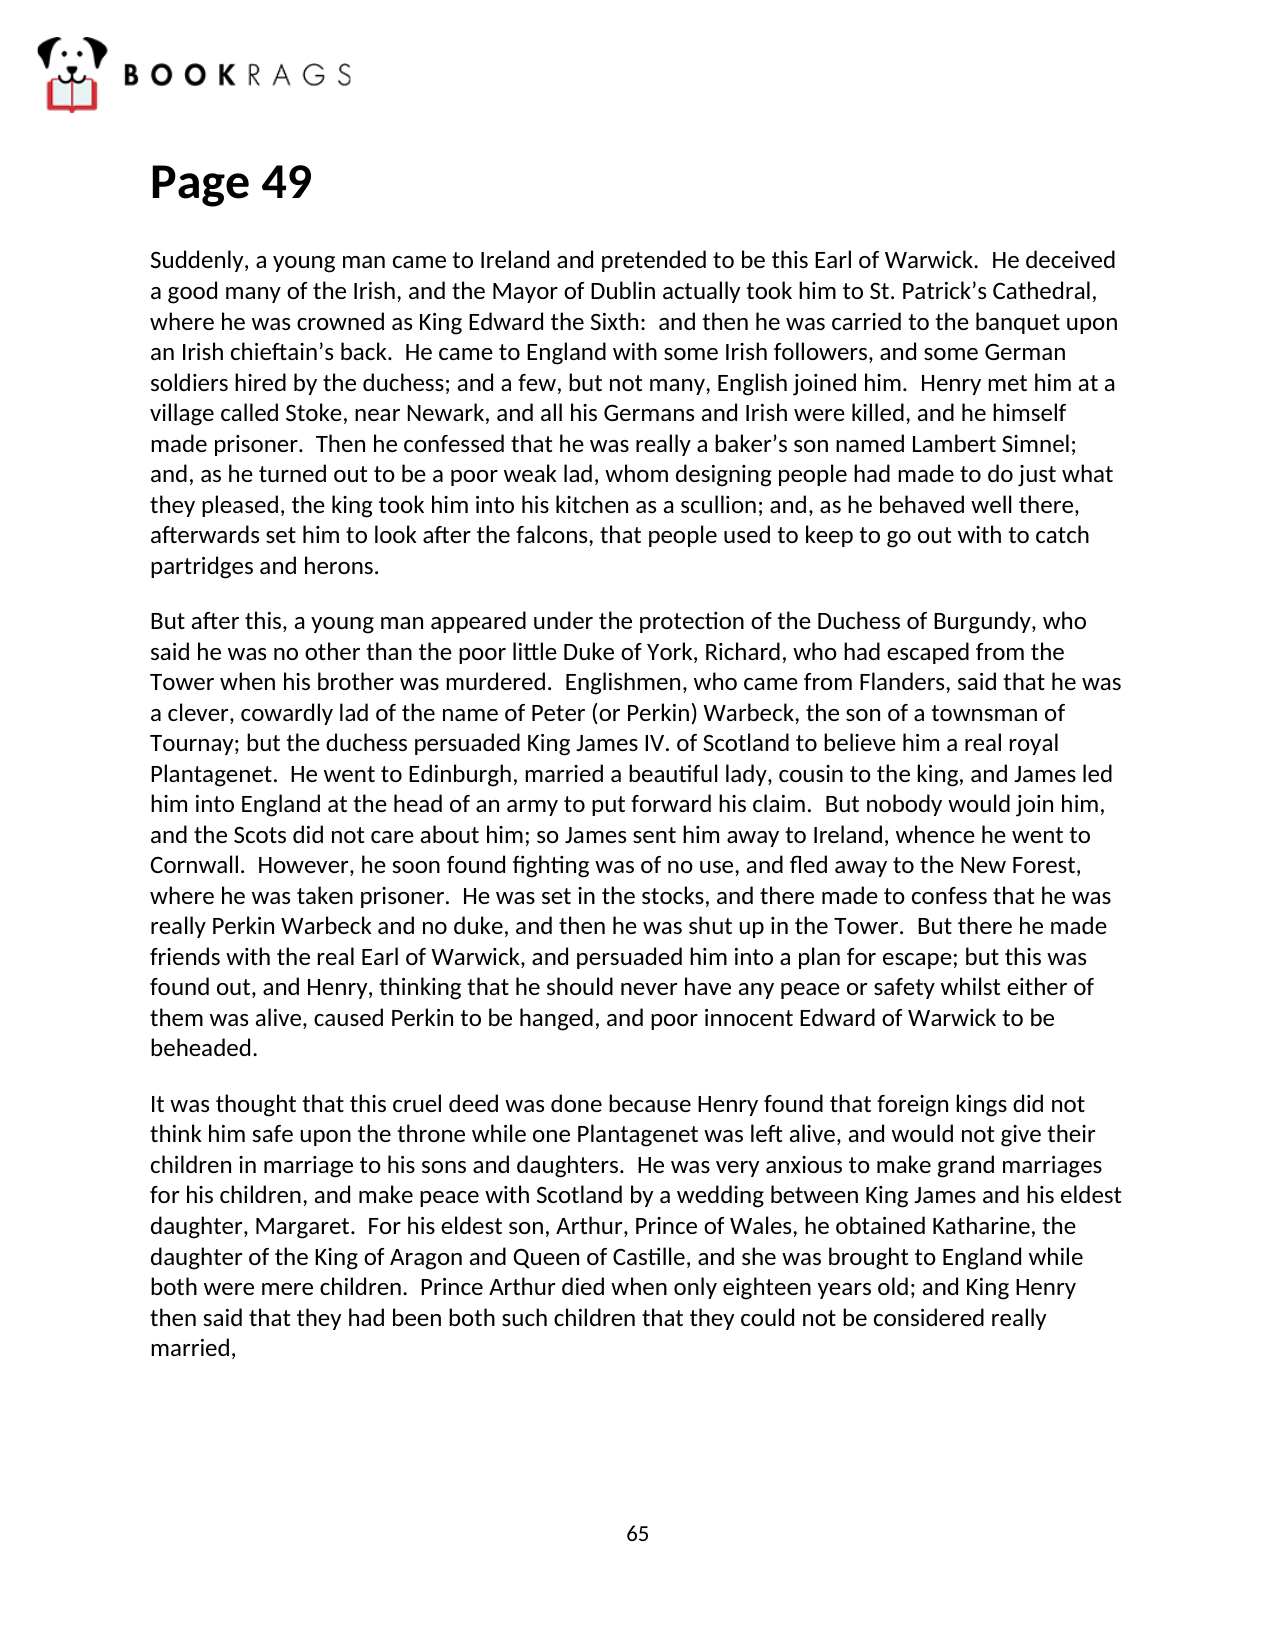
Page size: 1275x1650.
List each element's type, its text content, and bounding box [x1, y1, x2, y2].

text It was thought that this cruel deed was done because Henry found that foreign kings did not think him safe upon the throne while one Plantagenet was left alive, and would not give their children in marriage to his sons and daughters. He was very anxious to make grand marriages for his children, and make peace with Scotland by a wedding between King James and his eldest daughter, Margaret. For his eldest son, Arthur, Prince of Wales, he obtained Katharine, the daughter of the King of Aragon and Queen of Castille, and she was brought to England while both were mere children. Prince Arthur died when only eighteen years old; and King Henry then said that they had been both such children that they could not be considered really married, [150, 1088, 1125, 1363]
picture [37, 37, 351, 113]
text But after this, a young man appeared under the protection of the Duchess of Burgundy, who said he was no other than the poor little Duke of York, Richard, who had escaped from the Tower when his brother was murdered. Englishmen, who came from Flanders, said that he was a clever, cowardly lad of the name of Peter (or Perkin) Warbeck, the son of a townsman of Tournay; but the duchess persuaded King James IV. of Scotland to believe him a real royal Plantagenet. He went to Edinburgh, married a beautiful lady, cousin to the king, and James led him into England at the head of an army to put forward his claim. But nobody would join him, and the Scots did not care about him; so James sent him away to Ireland, whence he went to Cornwall. However, he soon found fighting was of no use, and fled away to the New Forest, where he was taken prisoner. He was set in the stocks, and there made to confess that he was really Perkin Warbeck and no duke, and then he was shut up in the Tower. But there he made friends with the real Earl of Warwick, and persuaded him into a plan for escape; but this was found out, and Henry, thinking that he should never have any peace or safety whilst either of them was alive, caused Perkin to be hanged, and poor innocent Edward of Warwick to be beheaded. [150, 605, 1125, 1063]
text Suddenly, a young man came to Ireland and pretended to be this Earl of Warwick. He deceived a good many of the Irish, and the Mayor of Dublin actually took him to St. Patrick’s Cathedral, where he was crowned as King Edward the Sixth: and then he was carried to the banquet upon an Irish chieftain’s back. He came to England with some Irish followers, and some German soldiers hired by the duchess; and a few, but not many, English joined him. Henry met him at a village called Stoke, near Newark, and all his Germans and Irish were killed, and he himself made prisoner. Then he confessed that he was really a baker’s son named Lambert Simnel; and, as he turned out to be a poor weak lad, whom designing people had made to do just what they pleased, the king took him into his kitchen as a scullion; and, as he behaved well there, afterwards set him to look after the falcons, that people used to keep to go out with to catch partridges and herons. [150, 244, 1125, 580]
text Page 49 [150, 150, 1125, 211]
